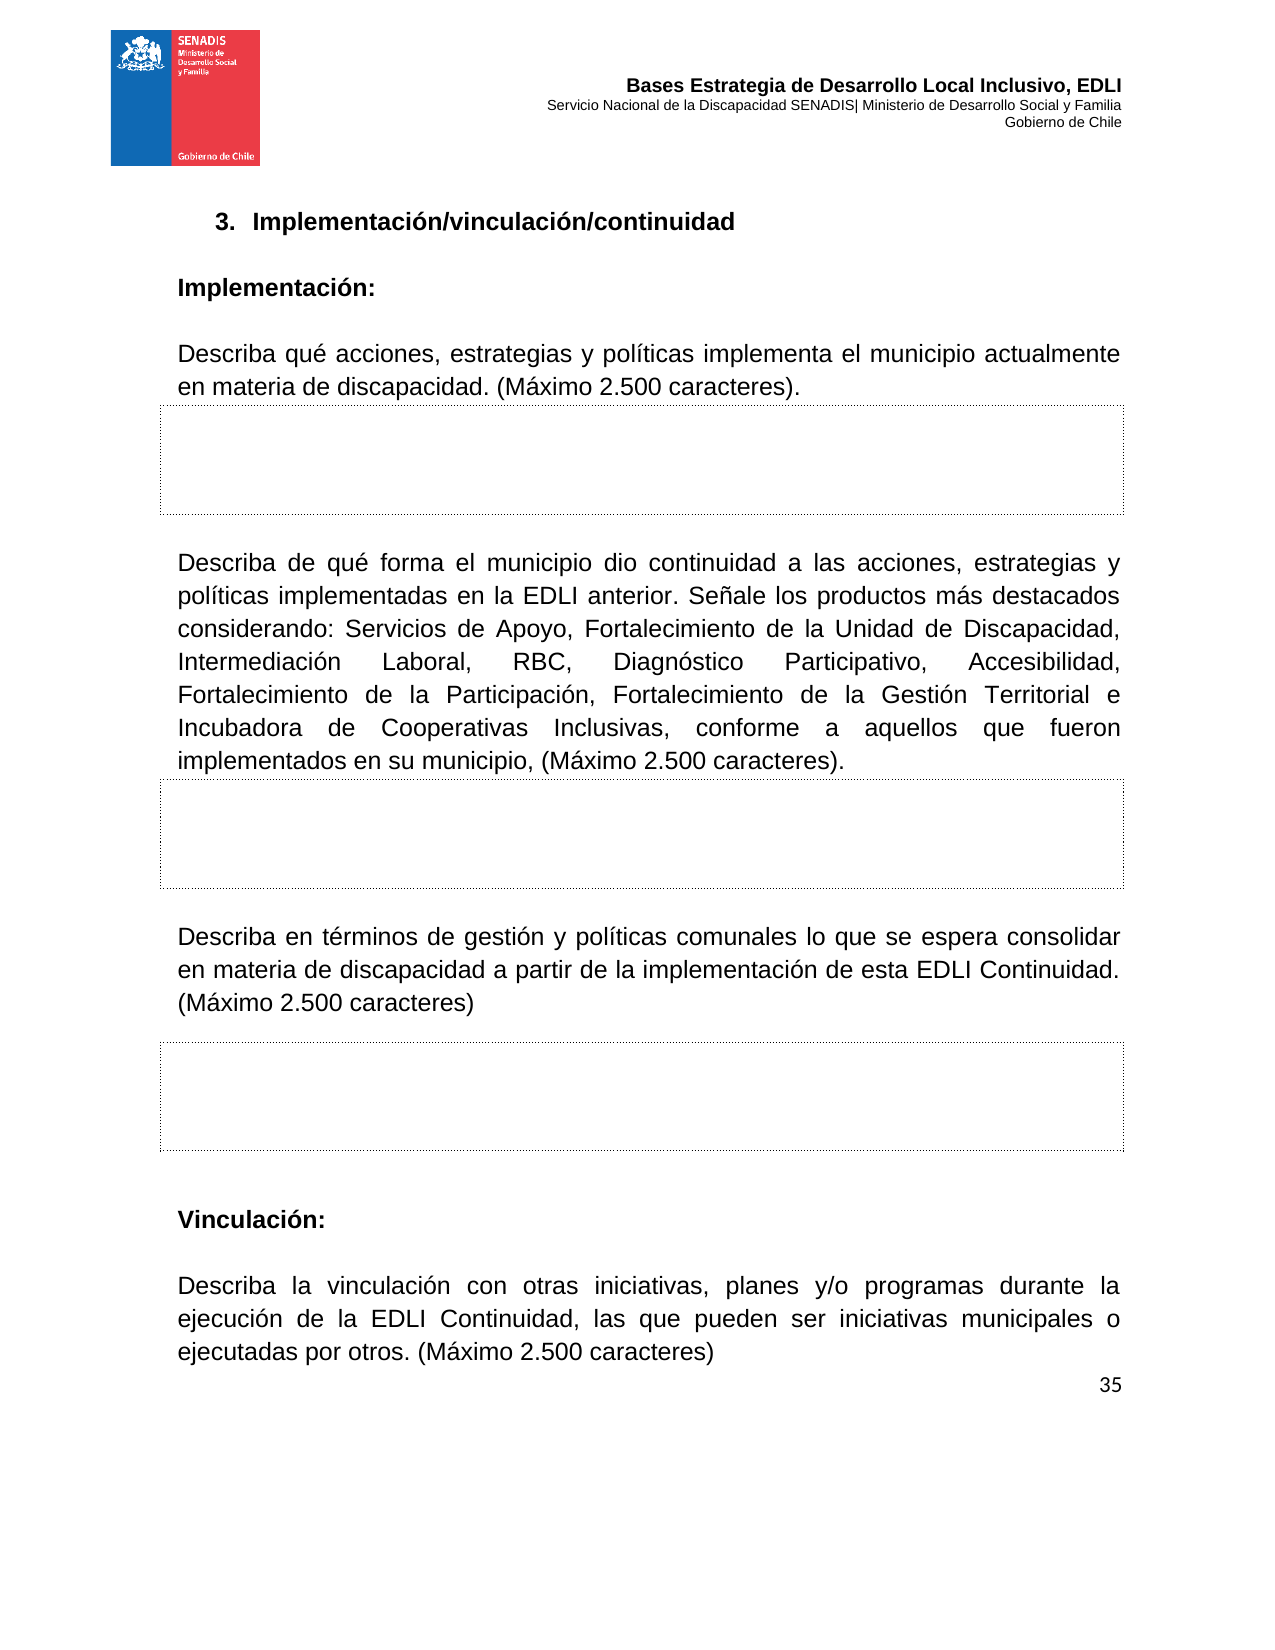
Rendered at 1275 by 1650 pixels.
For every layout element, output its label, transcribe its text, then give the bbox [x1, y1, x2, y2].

text Implementación: [177, 273, 1122, 302]
list Implementación/vinculación/continuidad [215, 207, 1122, 236]
picture [110, 30, 260, 166]
text Describa de qué forma el municipio dio continuidad a las acciones, estrategias y políticas implementadas en la EDLI anterior. Señale los productos más destacados considerando: Servicios de Apoyo, Fortalecimiento de la Unidad de Discapacidad, Intermediación Laboral, RBC, Diagnóstico Participativo, Accesibilidad, Fortalecimiento de la Participación, Fortalecimiento de la Gestión Territorial e Incubadora de Cooperativas Inclusivas, conforme a aquellos que fueron implementados en su municipio, (Máximo 2.500 caracteres). [177, 548, 1122, 774]
table_header [161, 405, 1123, 514]
text Describa en términos de gestión y políticas comunales lo que se espera consolidar en materia de discapacidad a partir de la implementación de esta EDLI Continuidad. (Máximo 2.500 caracteres) [177, 922, 1122, 1016]
text Describa la vinculación con otras iniciativas, planes y/o programas durante la ejecución de la EDLI Continuidad, las que pueden ser iniciativas municipales o ejecutadas por otros. (Máximo 2.500 caracteres) [177, 1271, 1122, 1366]
table_header [161, 1042, 1123, 1150]
text Vinculación: [177, 1205, 1122, 1234]
table_header [161, 779, 1123, 888]
text Describa qué acciones, estrategias y políticas implementa el municipio actualmente en materia de discapacidad. (Máximo 2.500 caracteres). [177, 339, 1122, 401]
